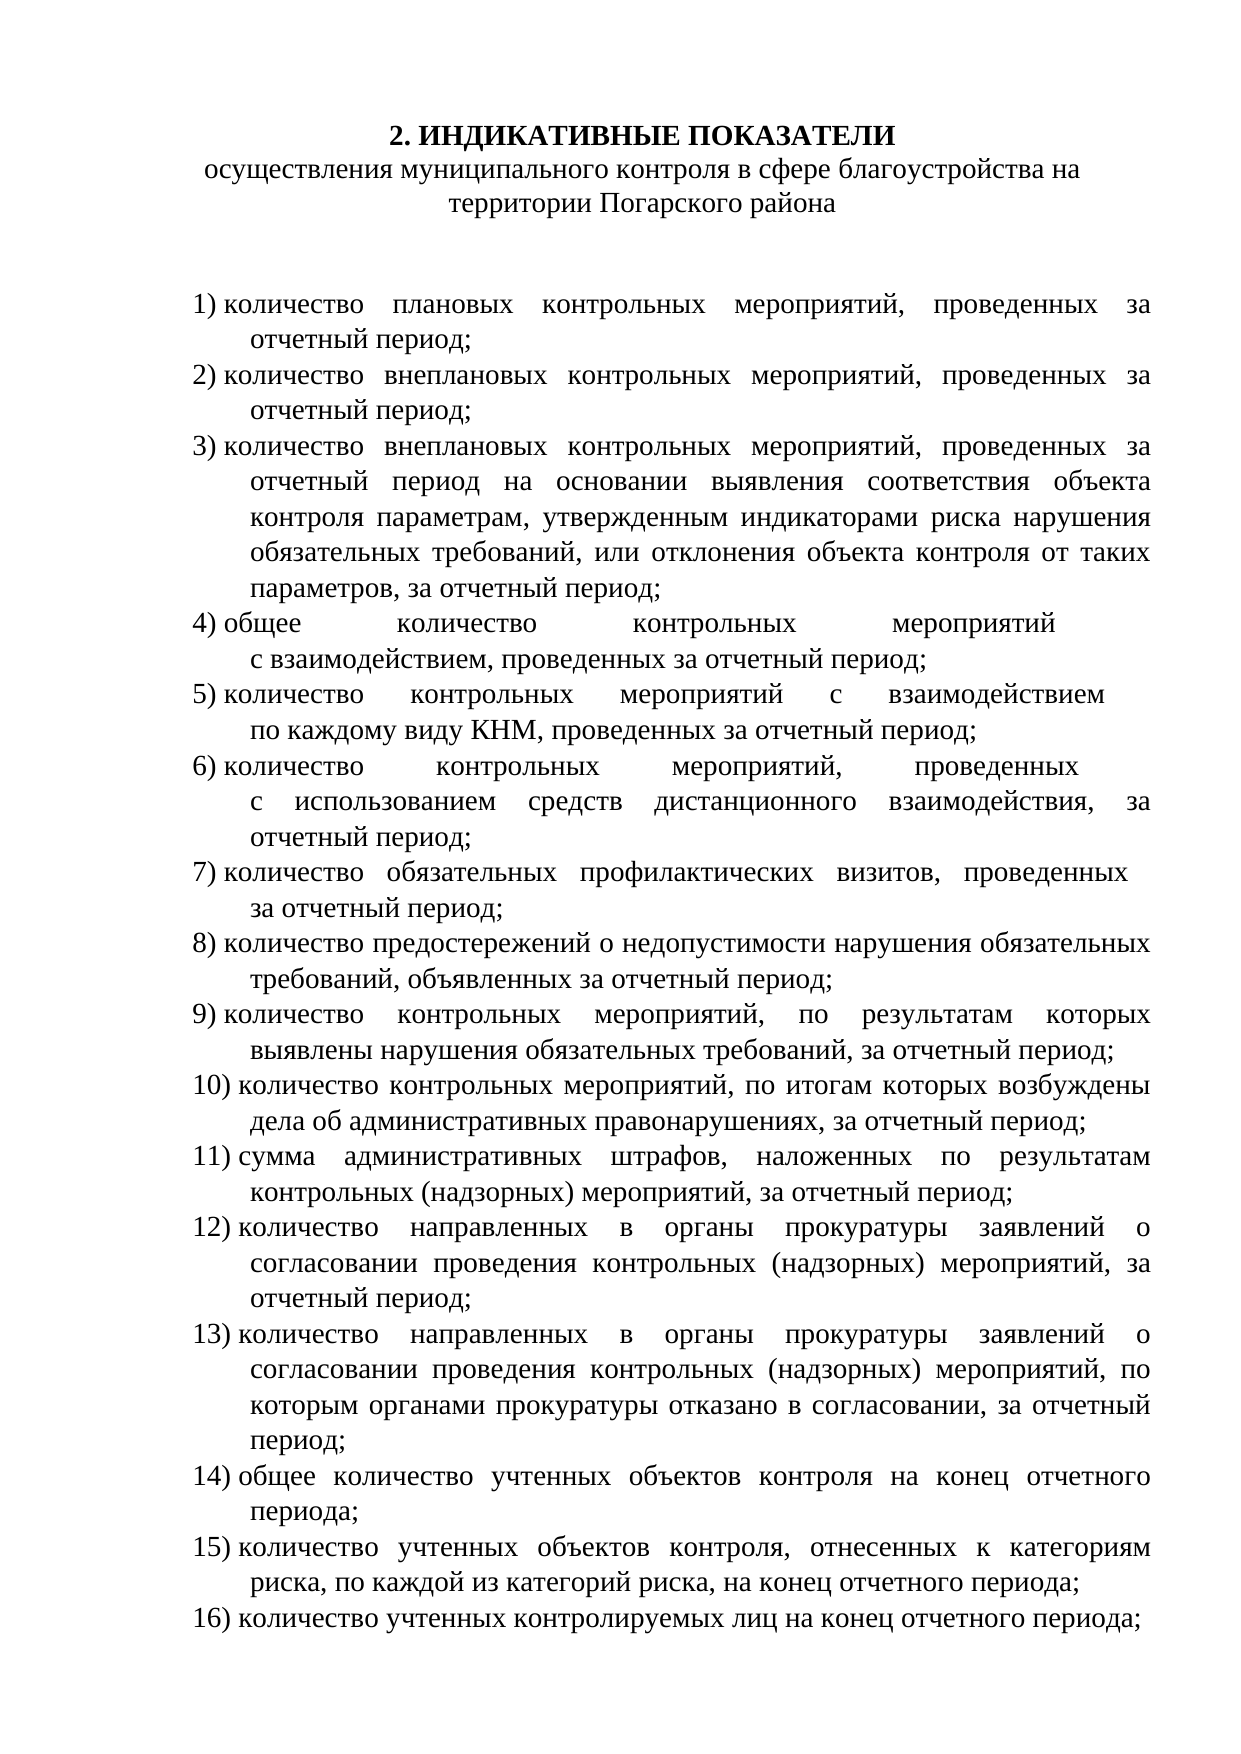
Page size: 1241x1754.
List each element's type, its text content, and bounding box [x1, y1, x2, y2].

list количество контрольных мероприятий, по итогам которых возбуждены дела об административных правонарушениях, за отчетный период; [192, 1067, 1152, 1136]
list количество внеплановых контрольных мероприятий, проведенных за отчетный период; [192, 357, 1152, 426]
list количество направленных в органы прокуратуры заявлений о согласовании проведения контрольных (надзорных) мероприятий, по которым органами прокуратуры отказано в согласовании, за отчетный период; [192, 1316, 1152, 1456]
list сумма административных штрафов, наложенных по результатам контрольных (надзорных) мероприятий, за отчетный период; [192, 1138, 1152, 1207]
list количество контрольных мероприятий, по результатам которых выявлены нарушения обязательных требований, за отчетный период; [192, 996, 1152, 1065]
list количество направленных в органы прокуратуры заявлений о согласовании проведения контрольных (надзорных) мероприятий, за отчетный период; [192, 1209, 1152, 1314]
text осуществления муниципального контроля в сфере благоустройства на территории Погарского района [133, 152, 1152, 219]
list количество контрольных мероприятий, проведенных с использованием средств дистанционного взаимодействия, за отчетный период; [192, 748, 1152, 852]
list общее количество учтенных объектов контроля на конец отчетного периода; [192, 1458, 1152, 1527]
list количество предостережений о недопустимости нарушения обязательных требований, объявленных за отчетный период; [192, 925, 1152, 994]
text 2. ИНДИКАТИВНЫЕ ПОКАЗАТЕЛИ [133, 118, 1152, 152]
list количество контрольных мероприятий с взаимодействием по каждому виду КНМ, проведенных за отчетный период; [192, 677, 1152, 746]
list количество учтенных контролируемых лиц на конец отчетного периода; [192, 1600, 1152, 1634]
list количество внеплановых контрольных мероприятий, проведенных за отчетный период на основании выявления соответствия объекта контроля параметрам, утвержденным индикаторами риска нарушения обязательных требований, или отклонения объекта контроля от таких параметров, за отчетный период; [192, 428, 1152, 603]
list количество учтенных объектов контроля, отнесенных к категориям риска, по каждой из категорий риска, на конец отчетного периода; [192, 1529, 1152, 1598]
list общее количество контрольных мероприятий с взаимодействием, проведенных за отчетный период; [192, 606, 1152, 674]
list количество плановых контрольных мероприятий, проведенных за отчетный период; [192, 286, 1152, 355]
list количество обязательных профилактических визитов, проведенных за отчетный период; [192, 854, 1152, 923]
